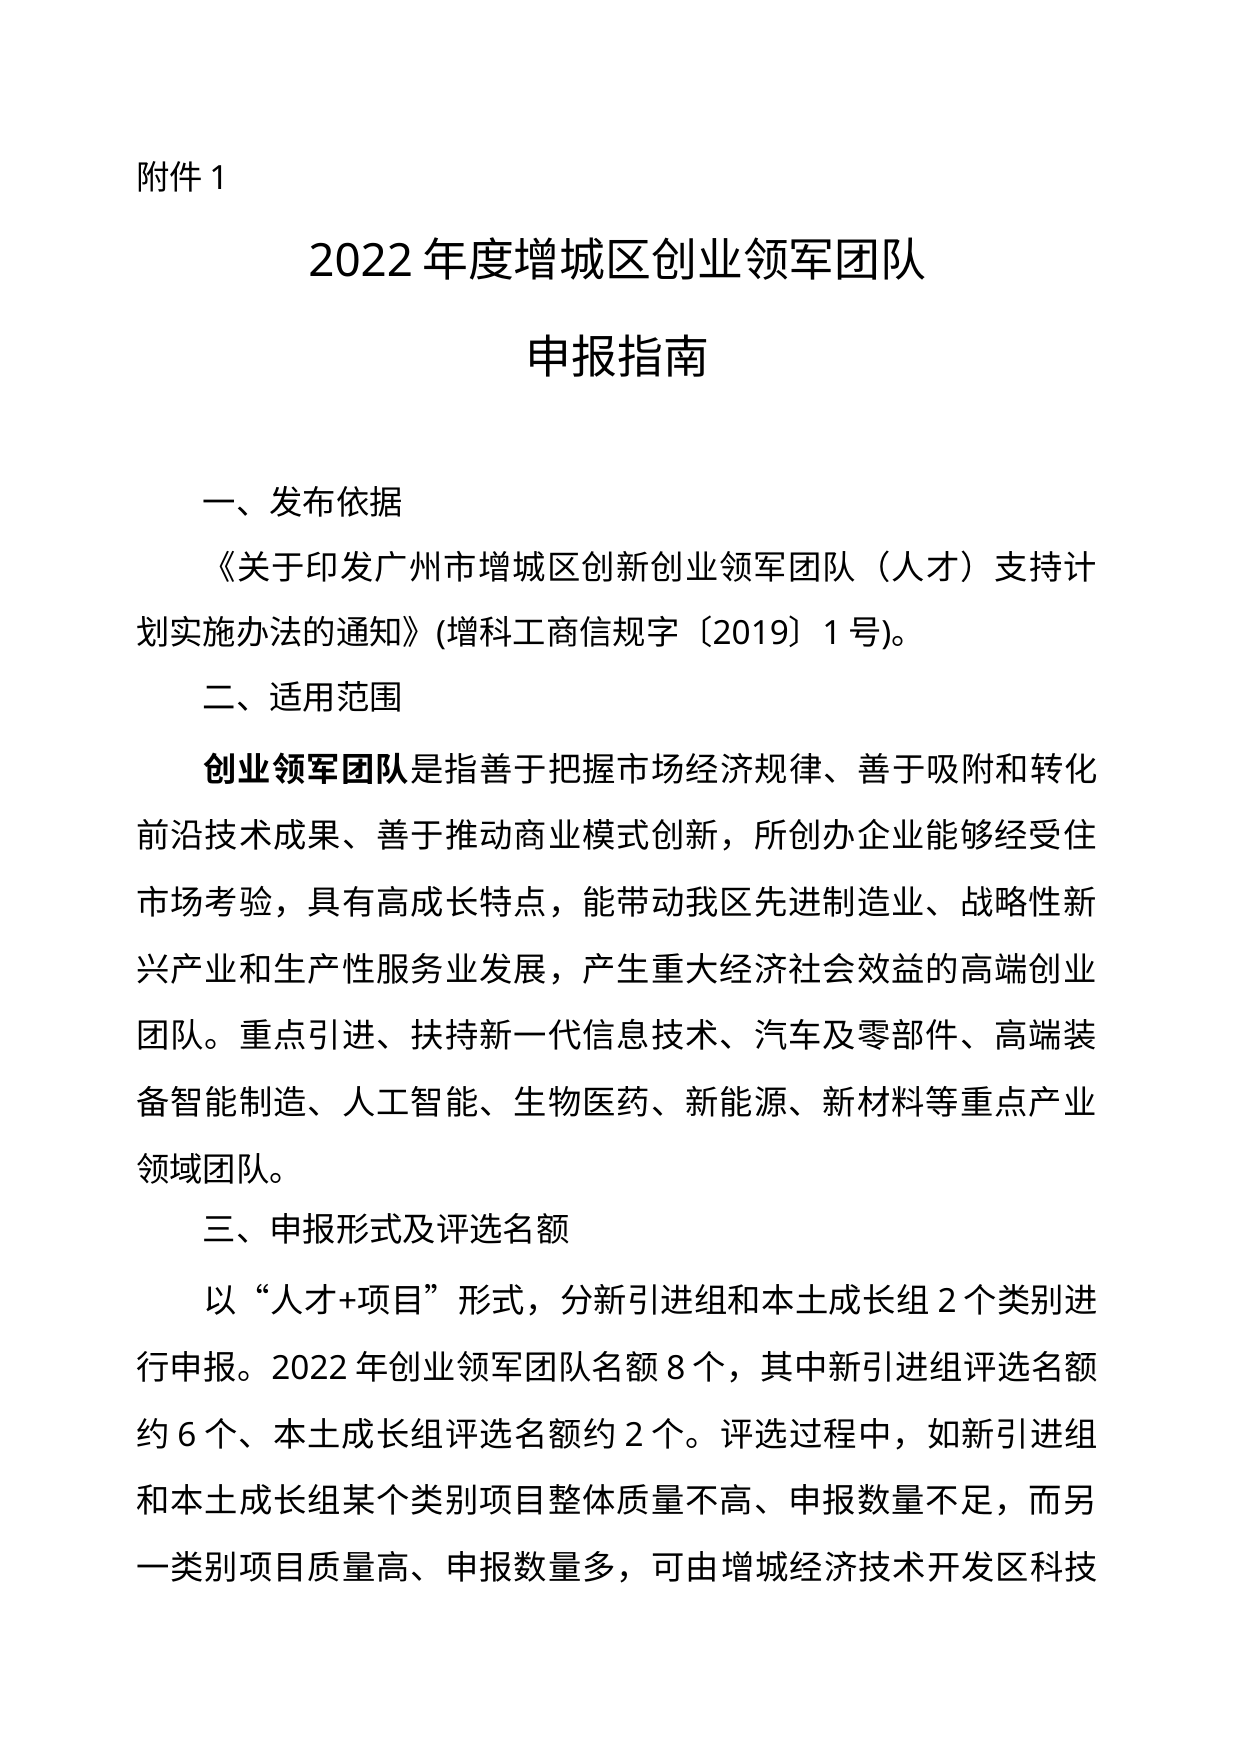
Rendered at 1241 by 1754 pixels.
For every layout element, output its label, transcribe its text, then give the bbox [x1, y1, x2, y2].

text 附件1 [136, 143, 1098, 208]
text 创业领军团队是指善于把握市场经济规律、善于吸附和转化前沿技术成果、善于推动商业模式创新，所创办企业能够经受住市场考验，具有高成长特点，能带动我区先进制造业、战略性新兴产业和生产性服务业发展，产生重大经济社会效益的高端创业团队。重点引进、扶持新一代信息技术、汽车及零部件、高端装备智能制造、人工智能、生物医药、新能源、新材料等重点产业领域团队。 [136, 728, 1098, 1194]
text 申报指南 [136, 305, 1098, 403]
text 2022年度增城区创业领军团队 [136, 208, 1098, 305]
text 一、发布依据 [136, 468, 1098, 533]
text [136, 1259, 1098, 1593]
text 二、适用范围 [136, 663, 1098, 728]
text 《关于印发广州市增城区创新创业领军团队（人才）支持计划实施办法的通知》(增科工商信规字〔2019〕1号)。 [136, 533, 1098, 663]
text 三、申报形式及评选名额 [136, 1194, 1098, 1259]
